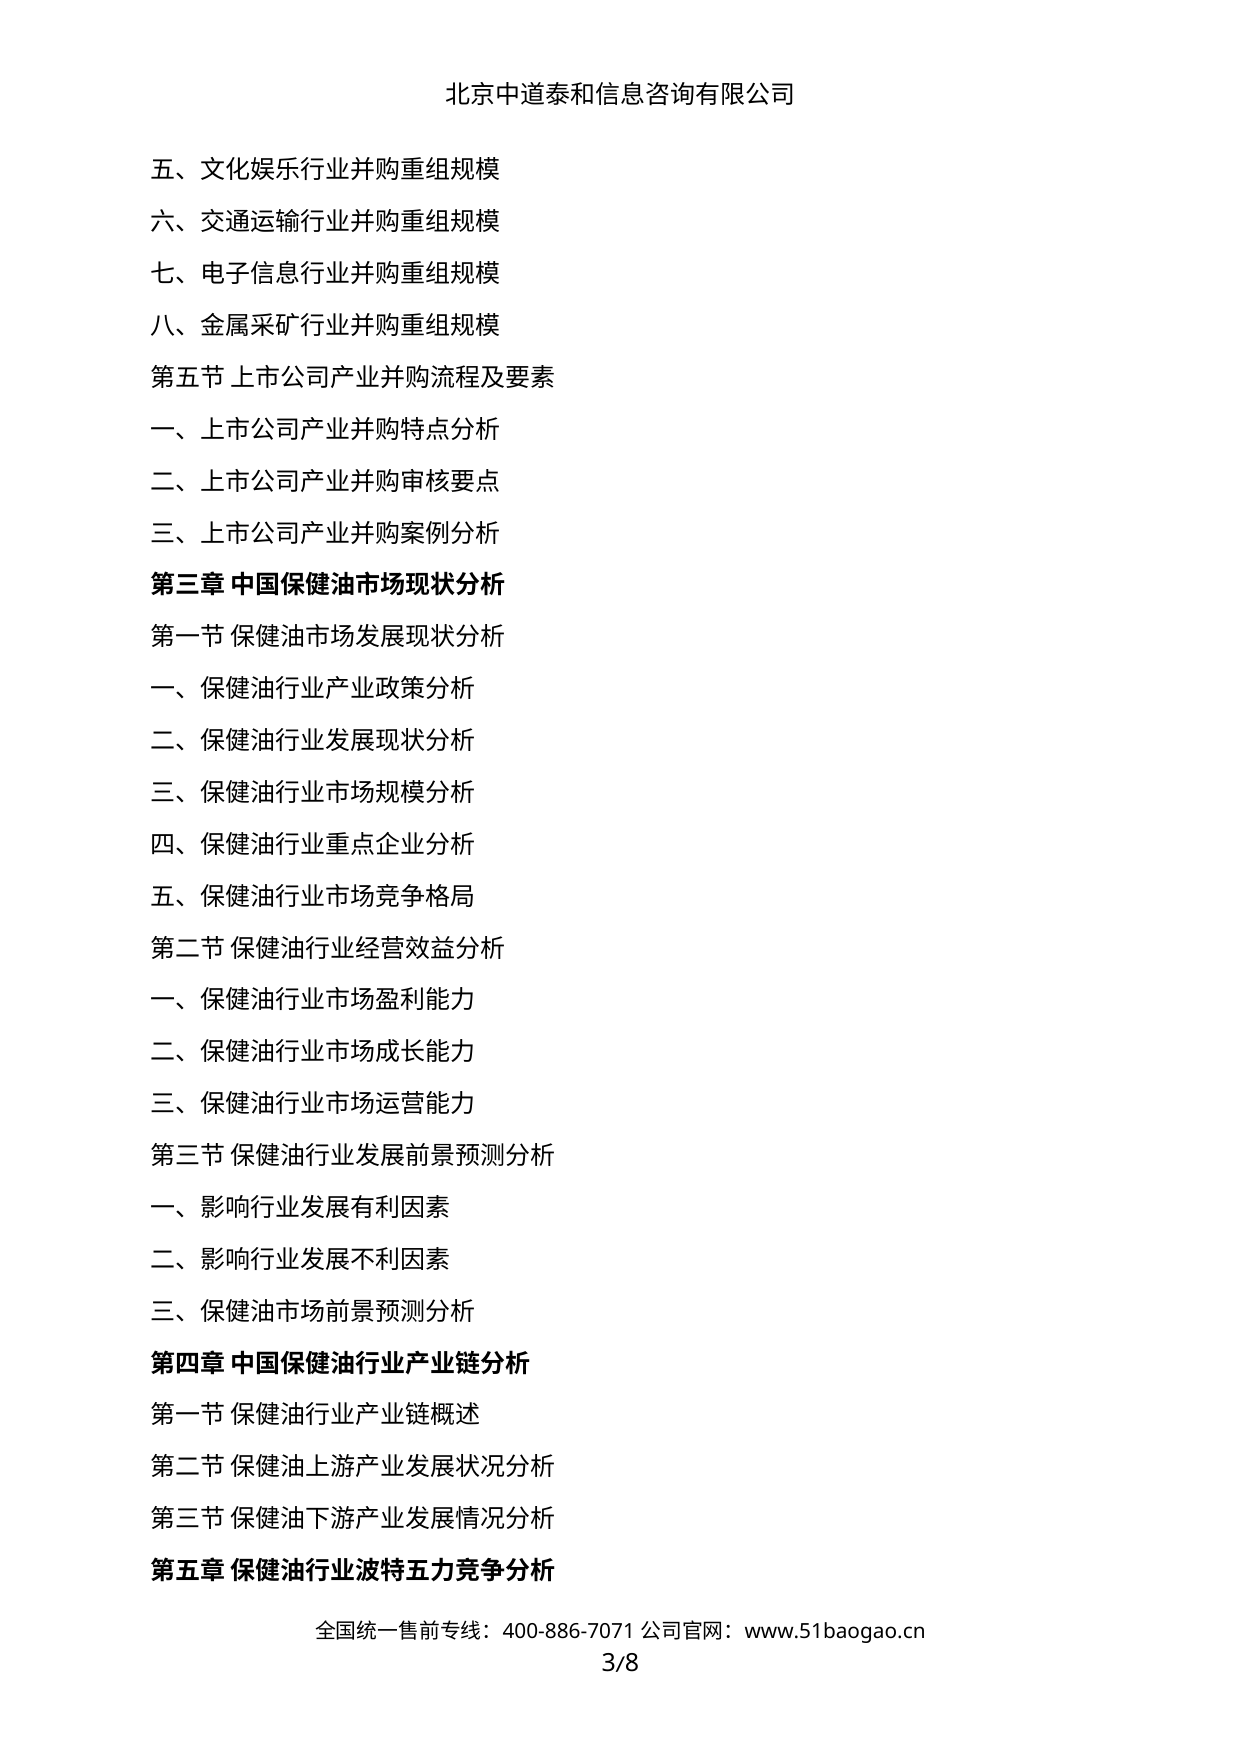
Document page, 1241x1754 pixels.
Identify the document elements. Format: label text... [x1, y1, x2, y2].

text 六、交通运输行业并购重组规模 [150, 202, 1090, 238]
text 二、上市公司产业并购审核要点 [150, 461, 1090, 497]
text 五、文化娱乐行业并购重组规模 [150, 150, 1090, 186]
text 第三节 保健油下游产业发展情况分析 [150, 1499, 1090, 1535]
text 第三章 中国保健油市场现状分析 [150, 565, 1090, 601]
text 一、保健油行业产业政策分析 [150, 669, 1090, 705]
text 七、电子信息行业并购重组规模 [150, 254, 1090, 290]
text 一、保健油行业市场盈利能力 [150, 980, 1090, 1016]
text 第二节 保健油行业经营效益分析 [150, 928, 1090, 964]
text 八、金属采矿行业并购重组规模 [150, 306, 1090, 342]
text 三、上市公司产业并购案例分析 [150, 513, 1090, 549]
text 第一节 保健油市场发展现状分析 [150, 617, 1090, 653]
text 二、保健油行业发展现状分析 [150, 721, 1090, 757]
text 二、影响行业发展不利因素 [150, 1239, 1090, 1276]
text 第二节 保健油上游产业发展状况分析 [150, 1447, 1090, 1483]
text 一、影响行业发展有利因素 [150, 1187, 1090, 1224]
text 第三节 保健油行业发展前景预测分析 [150, 1136, 1090, 1172]
text 五、保健油行业市场竞争格局 [150, 876, 1090, 912]
text 二、保健油行业市场成长能力 [150, 1032, 1090, 1068]
text 一、上市公司产业并购特点分析 [150, 409, 1090, 446]
text 第一节 保健油行业产业链概述 [150, 1395, 1090, 1431]
text 三、保健油行业市场运营能力 [150, 1084, 1090, 1120]
text 第五章 保健油行业波特五力竞争分析 [150, 1551, 1090, 1587]
text 三、保健油行业市场规模分析 [150, 772, 1090, 809]
text 第四章 中国保健油行业产业链分析 [150, 1343, 1090, 1379]
text 四、保健油行业重点企业分析 [150, 824, 1090, 861]
text 三、保健油市场前景预测分析 [150, 1291, 1090, 1327]
text 第五节 上市公司产业并购流程及要素 [150, 357, 1090, 394]
